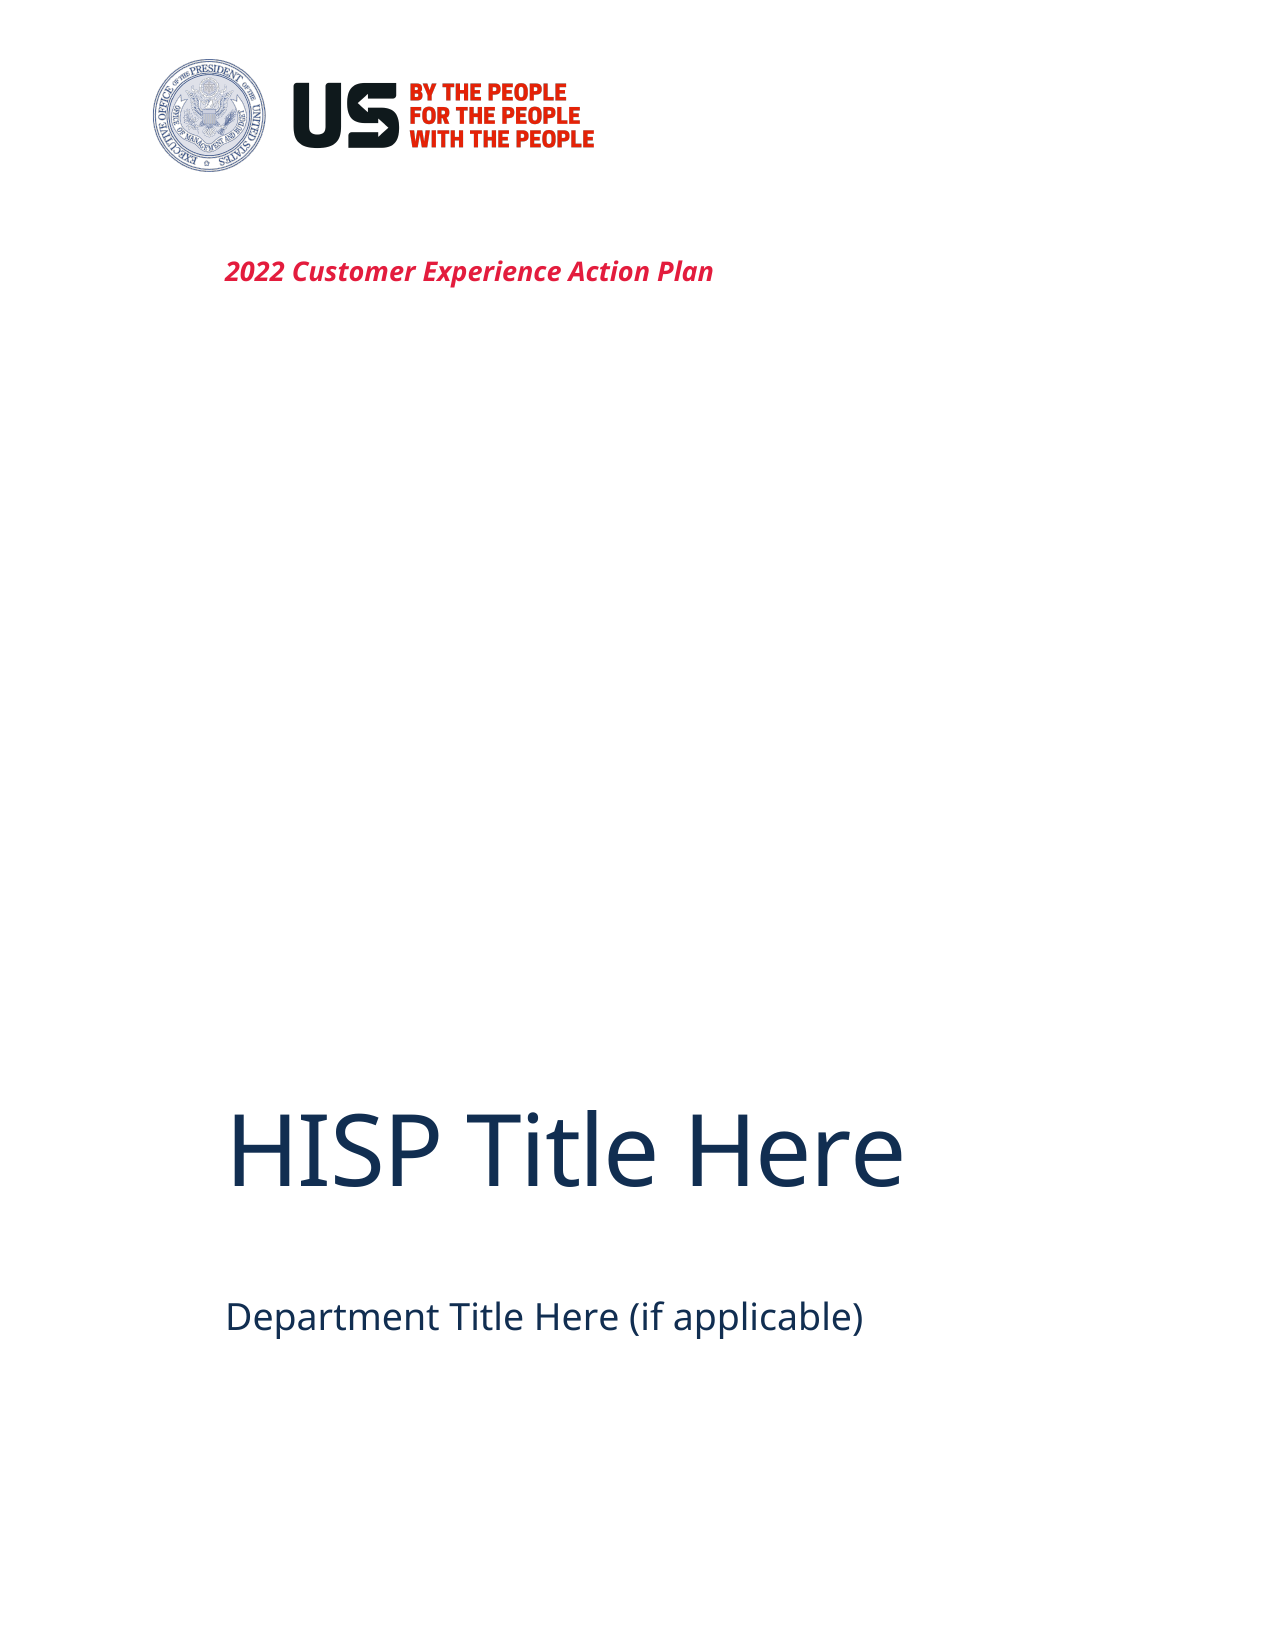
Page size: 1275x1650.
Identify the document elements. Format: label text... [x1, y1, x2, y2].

picture [150, 56, 596, 174]
subtitle 2022 Customer Experience Action Plan [225, 252, 1125, 289]
subtitle Department Title Here (if applicable) [225, 1291, 1125, 1342]
title HISP Title Here [225, 1103, 1125, 1207]
